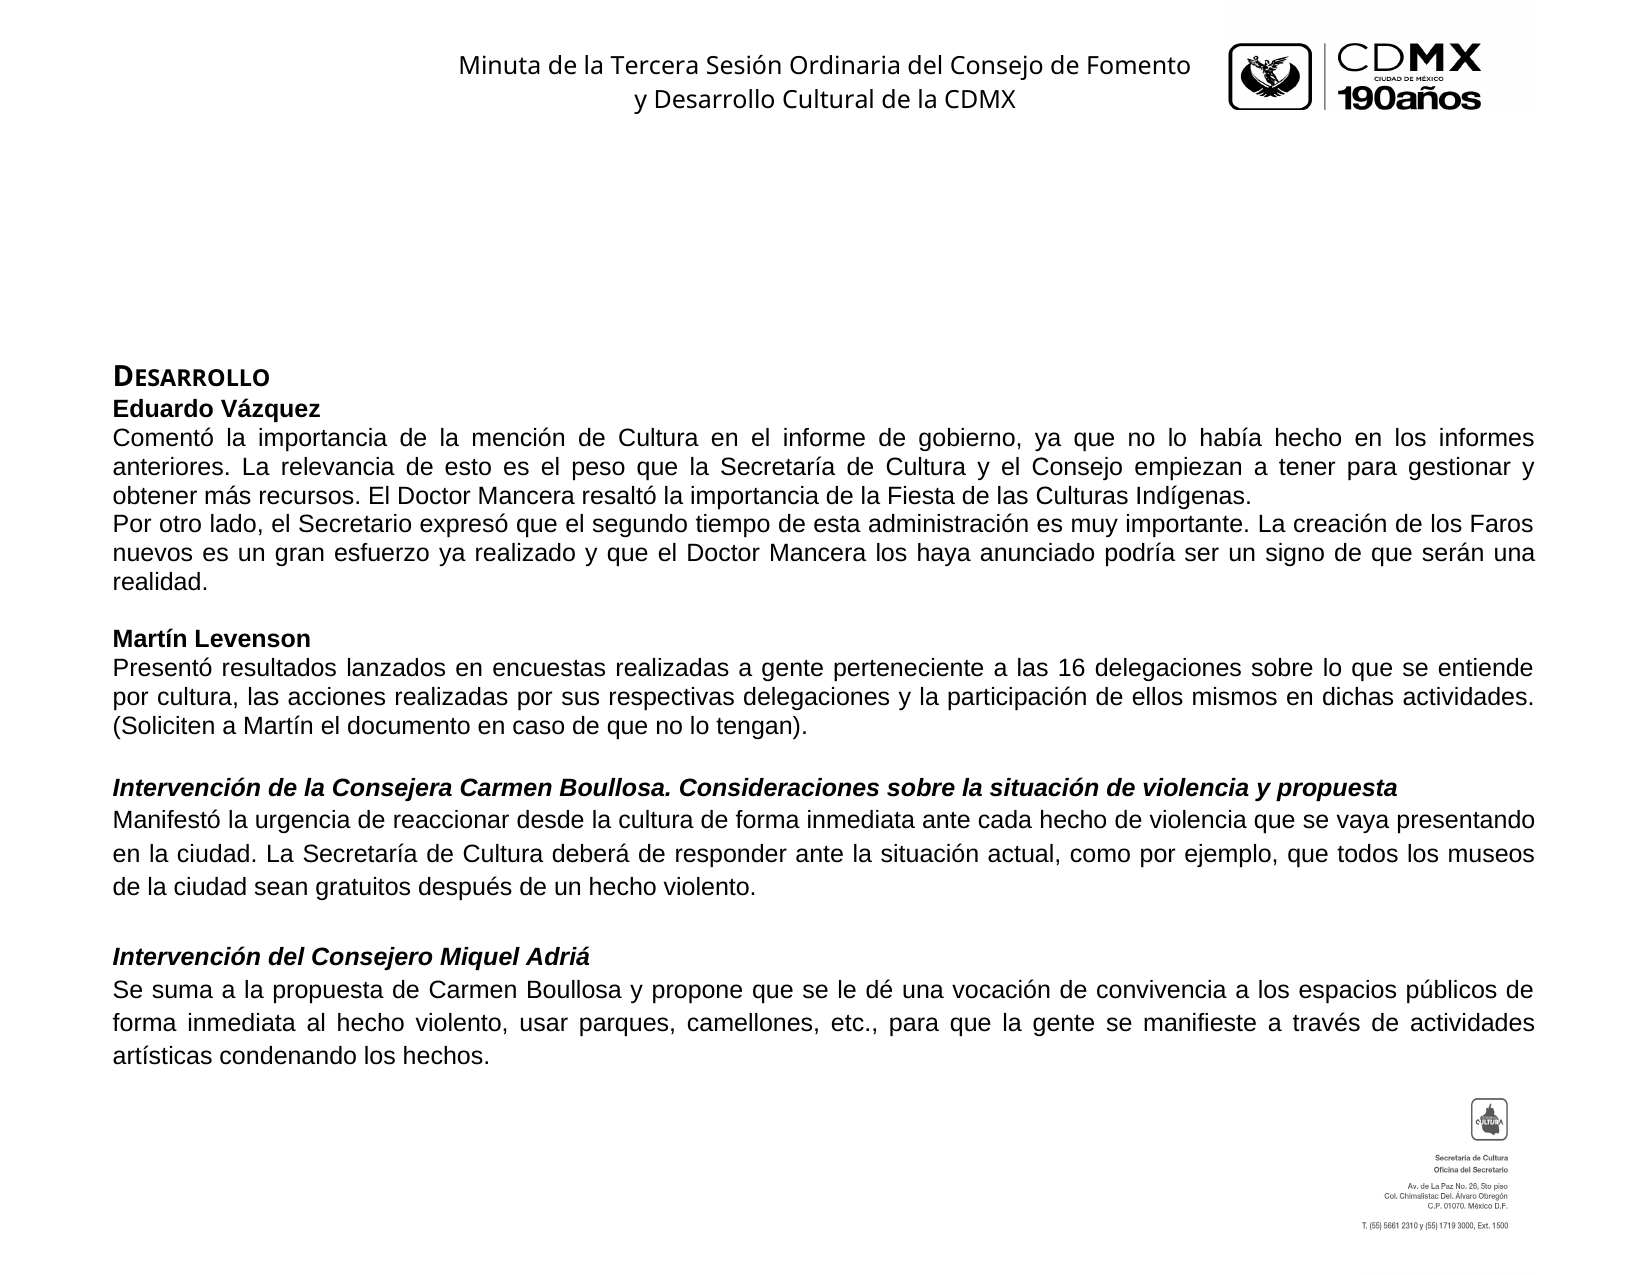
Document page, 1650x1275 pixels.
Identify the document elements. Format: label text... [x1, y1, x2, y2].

picture [1226, 0, 1533, 110]
text Por otro lado, el Secretario expresó que el segundo tiempo de esta administración es muy importante. La creación de los Faros nuevos es un gran esfuerzo ya realizado y que el Doctor Mancera los haya anunciado podría ser un signo de que serán una realidad. [112, 509, 1537, 596]
text Comentó la importancia de la mención de Cultura en el informe de gobierno, ya que no lo había hecho en los informes anteriores. La relevancia de esto es el peso que la Secretaría de Cultura y el Consejo empiezan a tener para gestionar y obtener más recursos. El Doctor Mancera resaltó la importancia de la Fiesta de las Culturas Indígenas. [112, 423, 1537, 509]
text Desarrollo [112, 355, 1537, 394]
text Manifestó la urgencia de reaccionar desde la cultura de forma inmediata ante cada hecho de violencia que se vaya presentando en la ciudad. La Secretaría de Cultura deberá de responder ante la situación actual, como por ejemplo, que todos los museos de la ciudad sean gratuitos después de un hecho violento. [112, 806, 1537, 900]
text Eduardo Vázquez [112, 394, 1537, 423]
text Martín Levenson [112, 624, 1537, 653]
text Intervención del Consejero Miquel Adriá [112, 942, 1537, 971]
text Se suma a la propuesta de Carmen Boullosa y propone que se le dé una vocación de convivencia a los espacios públicos de forma inmediata al hecho violento, usar parques, camellones, etc., para que la gente se manifieste a través de actividades artísticas condenando los hechos. [112, 975, 1537, 1071]
text Intervención de la Consejera Carmen Boullosa. Consideraciones sobre la situación de violencia y propuesta [112, 772, 1537, 801]
text Presentó resultados lanzados en encuestas realizadas a gente perteneciente a las 16 delegaciones sobre lo que se entiende por cultura, las acciones realizadas por sus respectivas delegaciones y la participación de ellos mismos en dichas actividades.(Soliciten a Martín el documento en caso de que no lo tengan). [112, 653, 1537, 739]
picture [1360, 1097, 1538, 1275]
